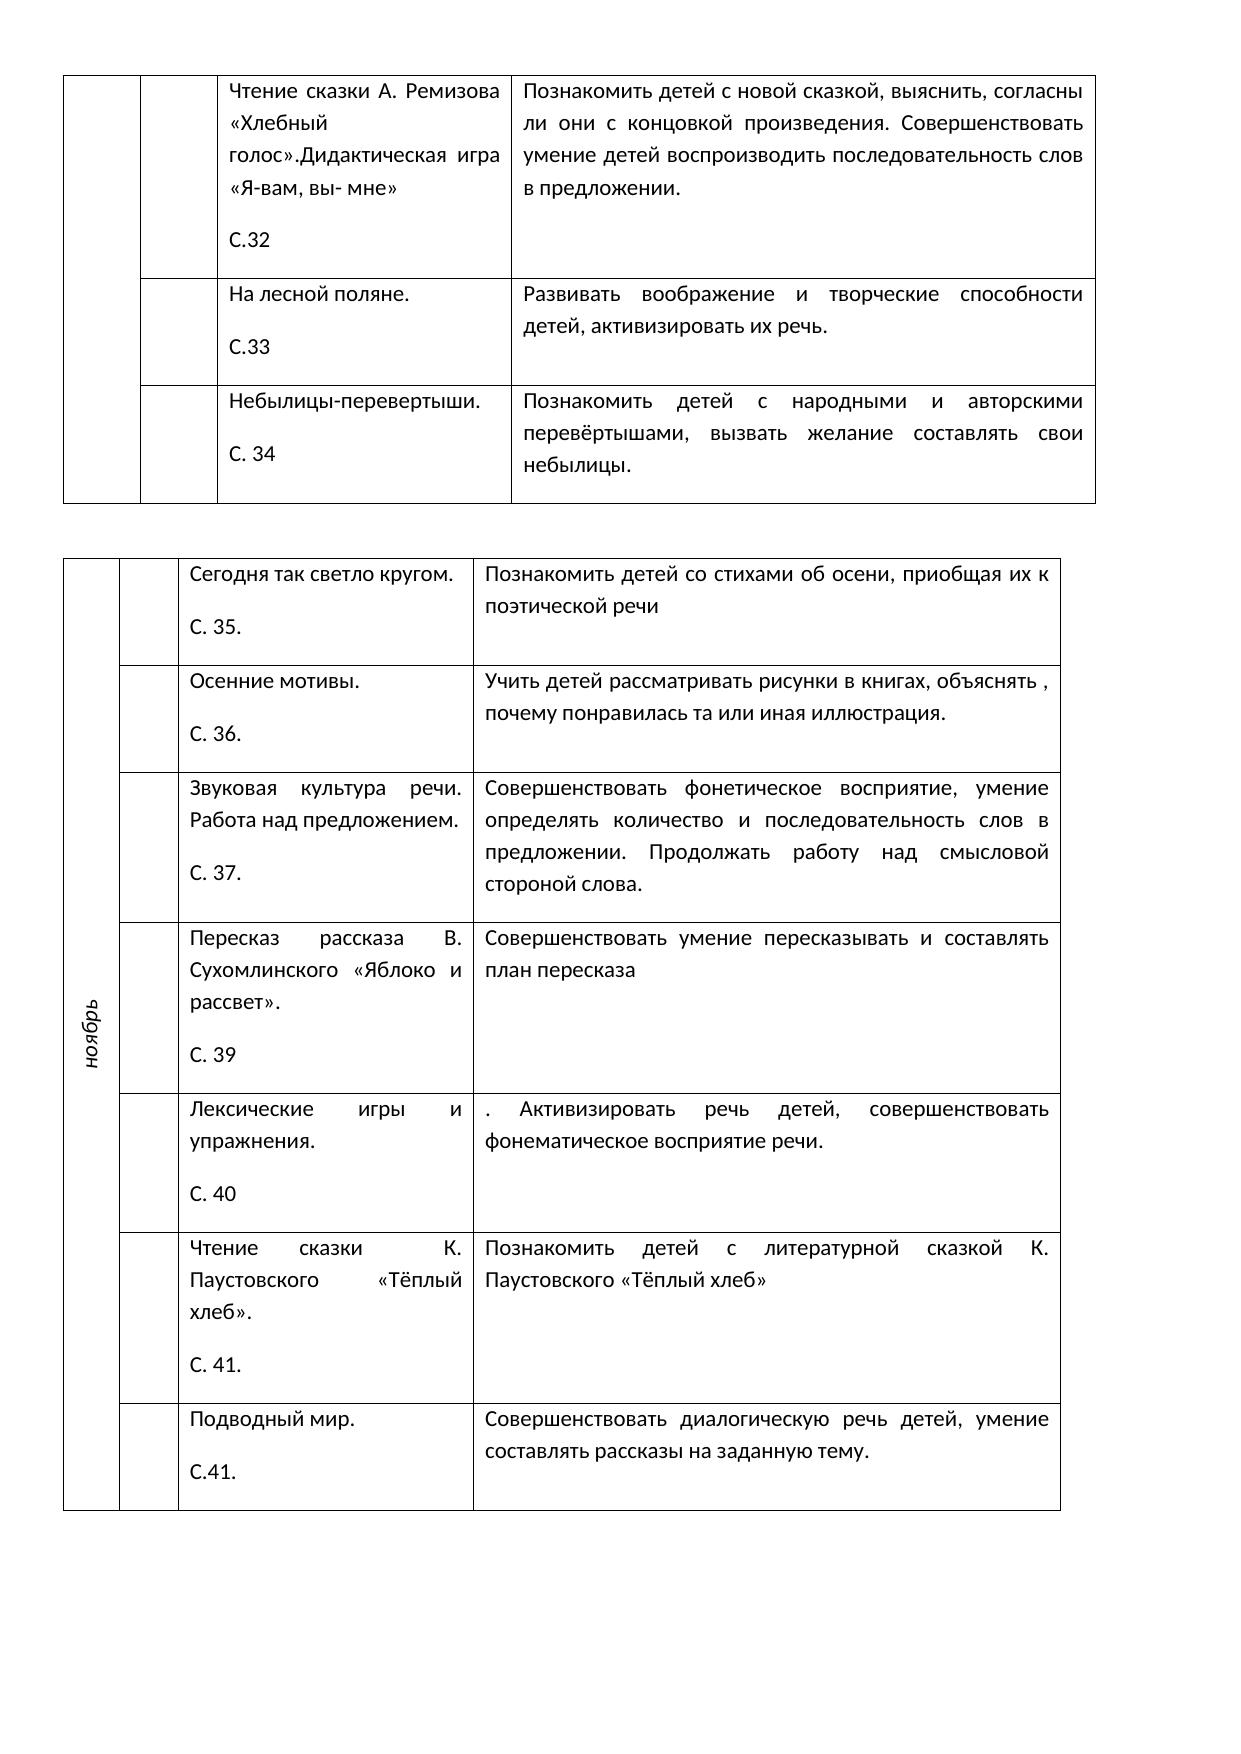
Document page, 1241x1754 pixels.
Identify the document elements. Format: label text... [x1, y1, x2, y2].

table_cell Подводный мир. С.41. [179, 1404, 473, 1510]
table_cell Учить детей рассматривать рисунки в книгах, объяснять , почему понравилась та или иная иллюстрация. [474, 666, 1060, 772]
table_cell [141, 279, 217, 385]
table_cell [141, 76, 217, 278]
table_cell Звуковая культура речи. Работа над предложением. С. 37. [179, 773, 473, 922]
table_header [120, 559, 178, 665]
table_cell [120, 666, 178, 772]
table_cell На лесной поляне. С.33 [218, 279, 511, 385]
table_cell [141, 386, 217, 503]
table_cell [120, 1094, 178, 1232]
table_cell Чтение сказки А. Ремизова «Хлебный голос».Дидактическая игра «Я-вам, вы- мне» С.32 [218, 76, 511, 278]
table_header Сегодня так светло кругом. С. 35. [179, 559, 473, 665]
table_cell Пересказ рассказа В. Сухомлинского «Яблоко и рассвет». С. 39 [179, 923, 473, 1093]
table_cell Лексические игры и упражнения. С. 40 [179, 1094, 473, 1232]
table_header Познакомить детей со стихами об осени, приобщая их к поэтической речи [474, 559, 1060, 665]
table_cell Развивать воображение и творческие способности детей, активизировать их речь. [512, 279, 1095, 385]
table_cell Небылицы-перевертыши. С. 34 [218, 386, 511, 503]
table_cell Совершенствовать фонетическое восприятие, умение определять количество и последовательность слов в предложении. Продолжать работу над смысловой стороной слова. [474, 773, 1060, 922]
table_cell [120, 1233, 178, 1403]
table_cell Осенние мотивы. С. 36. [179, 666, 473, 772]
table_cell Познакомить детей с литературной сказкой К. Паустовского «Тёплый хлеб» [474, 1233, 1060, 1403]
table_header ноябрь [64, 559, 119, 1510]
table_cell Познакомить детей с новой сказкой, выяснить, согласны ли они с концовкой произведения. Совершенствовать умение детей воспроизводить последовательность слов в предложении. [512, 76, 1095, 278]
table_cell Совершенствовать умение пересказывать и составлять план пересказа [474, 923, 1060, 1093]
table_cell Чтение сказки К. Паустовского «Тёплый хлеб». С. 41. [179, 1233, 473, 1403]
table_cell [120, 1404, 178, 1510]
table_cell . Активизировать речь детей, совершенствовать фонематическое восприятие речи. [474, 1094, 1060, 1232]
table_cell Совершенствовать диалогическую речь детей, умение составлять рассказы на заданную тему. [474, 1404, 1060, 1510]
table_cell [120, 923, 178, 1093]
table_cell Познакомить детей с народными и авторскими перевёртышами, вызвать желание составлять свои небылицы. [512, 386, 1095, 503]
table_cell [120, 773, 178, 922]
